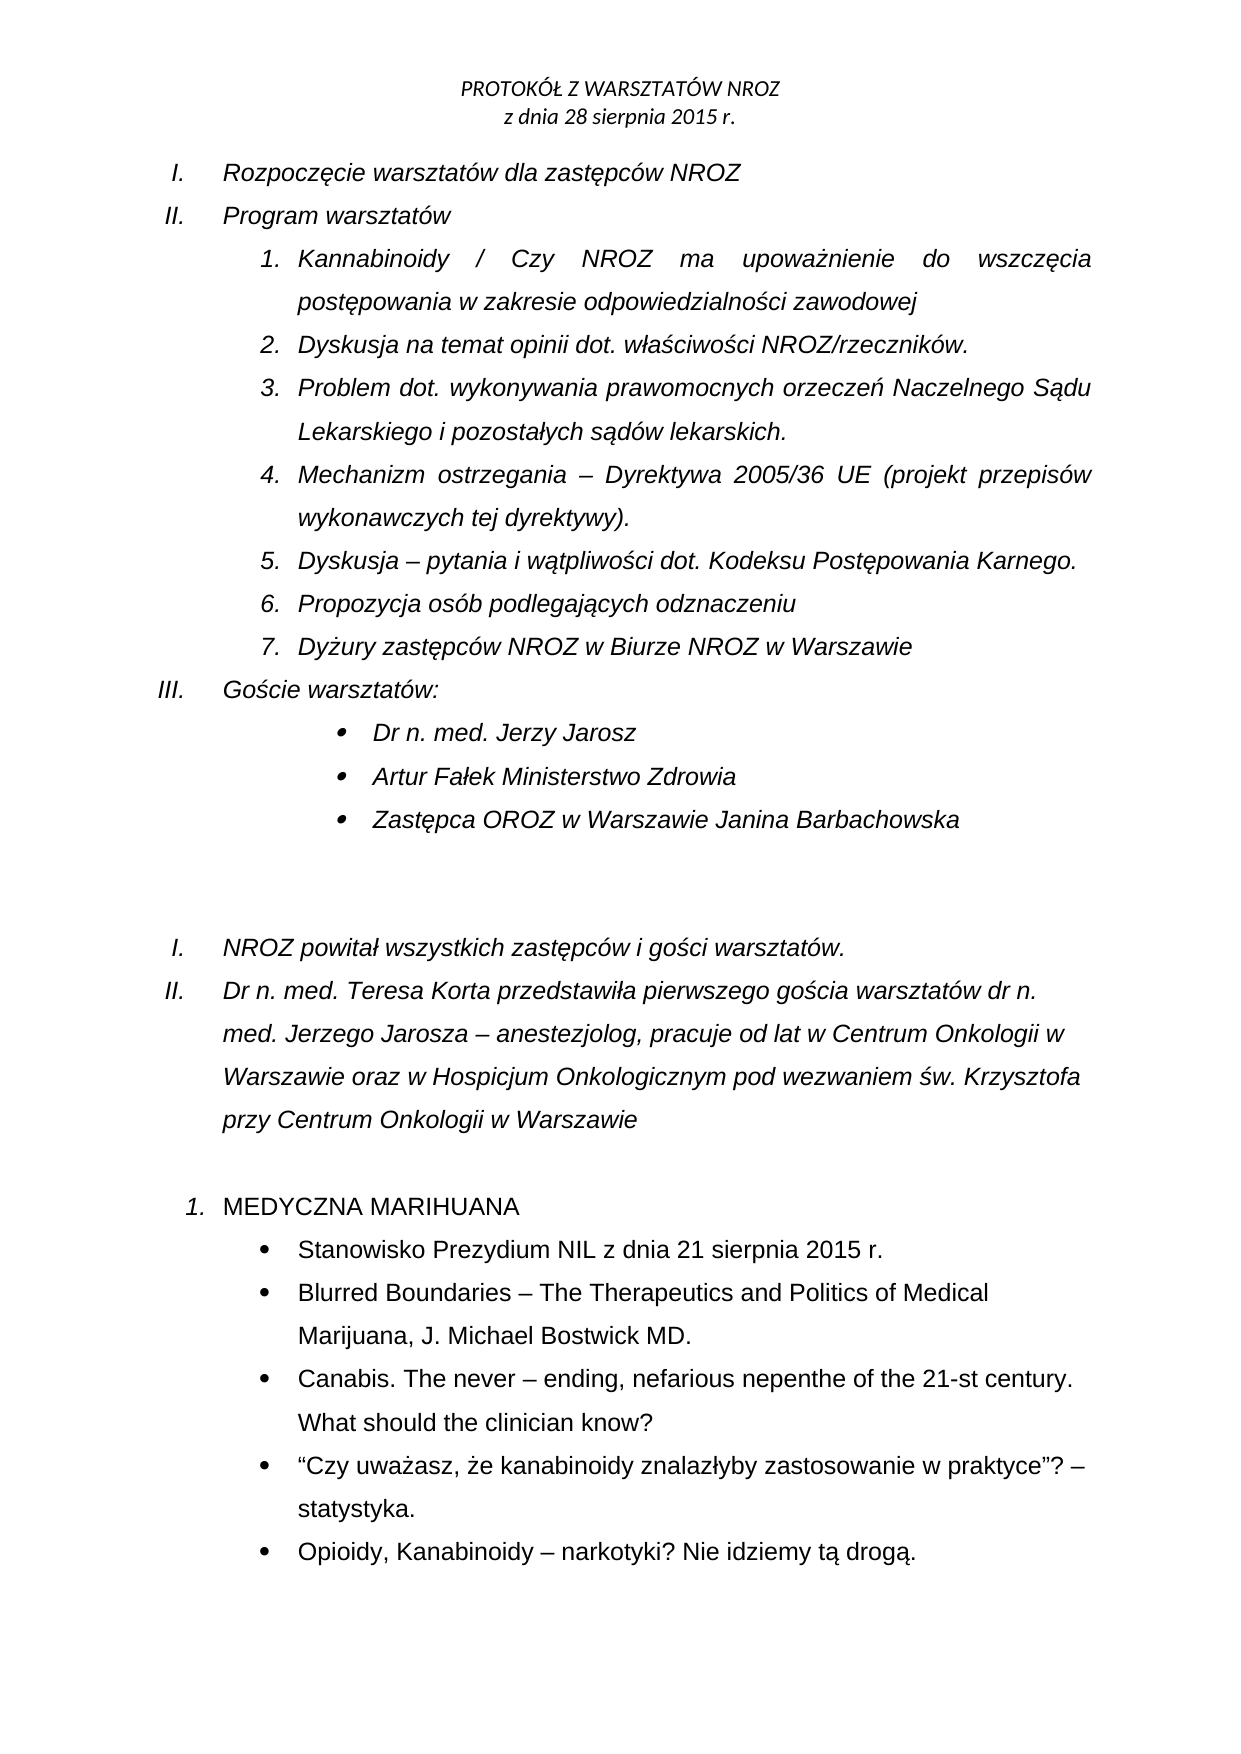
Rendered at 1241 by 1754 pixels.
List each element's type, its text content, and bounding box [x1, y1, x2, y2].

list “Czy uważasz, że kanabinoidy znalazłyby zastosowanie w praktyce”? – statystyka. [260, 1451, 1093, 1523]
list Stanowisko Prezydium NIL z dnia 21 sierpnia 2015 r. [260, 1235, 1093, 1264]
list Goście warsztatów: [185, 675, 1093, 704]
list Dyżury zastępców NROZ w Biurze NROZ w Warszawie [260, 632, 1093, 661]
list Artur Fałek Ministerstwo Zdrowia [335, 762, 1093, 791]
list Zastępca OROZ w Warszawie Janina Barbachowska [335, 805, 1093, 834]
list Problem dot. wykonywania prawomocnych orzeczeń Naczelnego Sądu Lekarskiego i pozostałych sądów lekarskich. [260, 373, 1093, 445]
list Dyskusja – pytania i wątpliwości dot. Kodeksu Postępowania Karnego. [260, 546, 1093, 575]
list Propozycja osób podlegających odznaczeniu [260, 589, 1093, 618]
list NROZ powitał wszystkich zastępców i gości warsztatów. [185, 933, 1093, 962]
list Rozpoczęcie warsztatów dla zastępców NROZ [185, 158, 1093, 187]
list Dyskusja na temat opinii dot. właściwości NROZ/rzeczników. [260, 330, 1093, 359]
list Opioidy, Kanabinoidy – narkotyki? Nie idziemy tą drogą. [260, 1537, 1093, 1566]
list Blurred Boundaries – The Therapeutics and Politics of Medical Marijuana, J. Michael Bostwick MD. [260, 1278, 1093, 1350]
list Mechanizm ostrzegania – Dyrektywa 2005/36 UE (projekt przepisów wykonawczych tej dyrektywy). [260, 460, 1093, 532]
list Canabis. The never – ending, nefarious nepenthe of the 21-st century. What should the clinician know? [260, 1364, 1093, 1436]
list Kannabinoidy / Czy NROZ ma upoważnienie do wszczęcia postępowania w zakresie odpowiedzialności zawodowej [260, 244, 1093, 316]
list MEDYCZNA MARIHUANA [185, 1192, 1093, 1220]
list Dr n. med. Teresa Korta przedstawiła pierwszego gościa warsztatów dr n. med. Jerzego Jarosza – anestezjolog, pracuje od lat w Centrum Onkologii w Warszawie oraz w Hospicjum Onkologicznym pod wezwaniem św. Krzysztofa przy Centrum Onkologii w Warszawie [185, 976, 1093, 1134]
list Program warsztatów [185, 201, 1093, 230]
list Dr n. med. Jerzy Jarosz [335, 718, 1093, 747]
